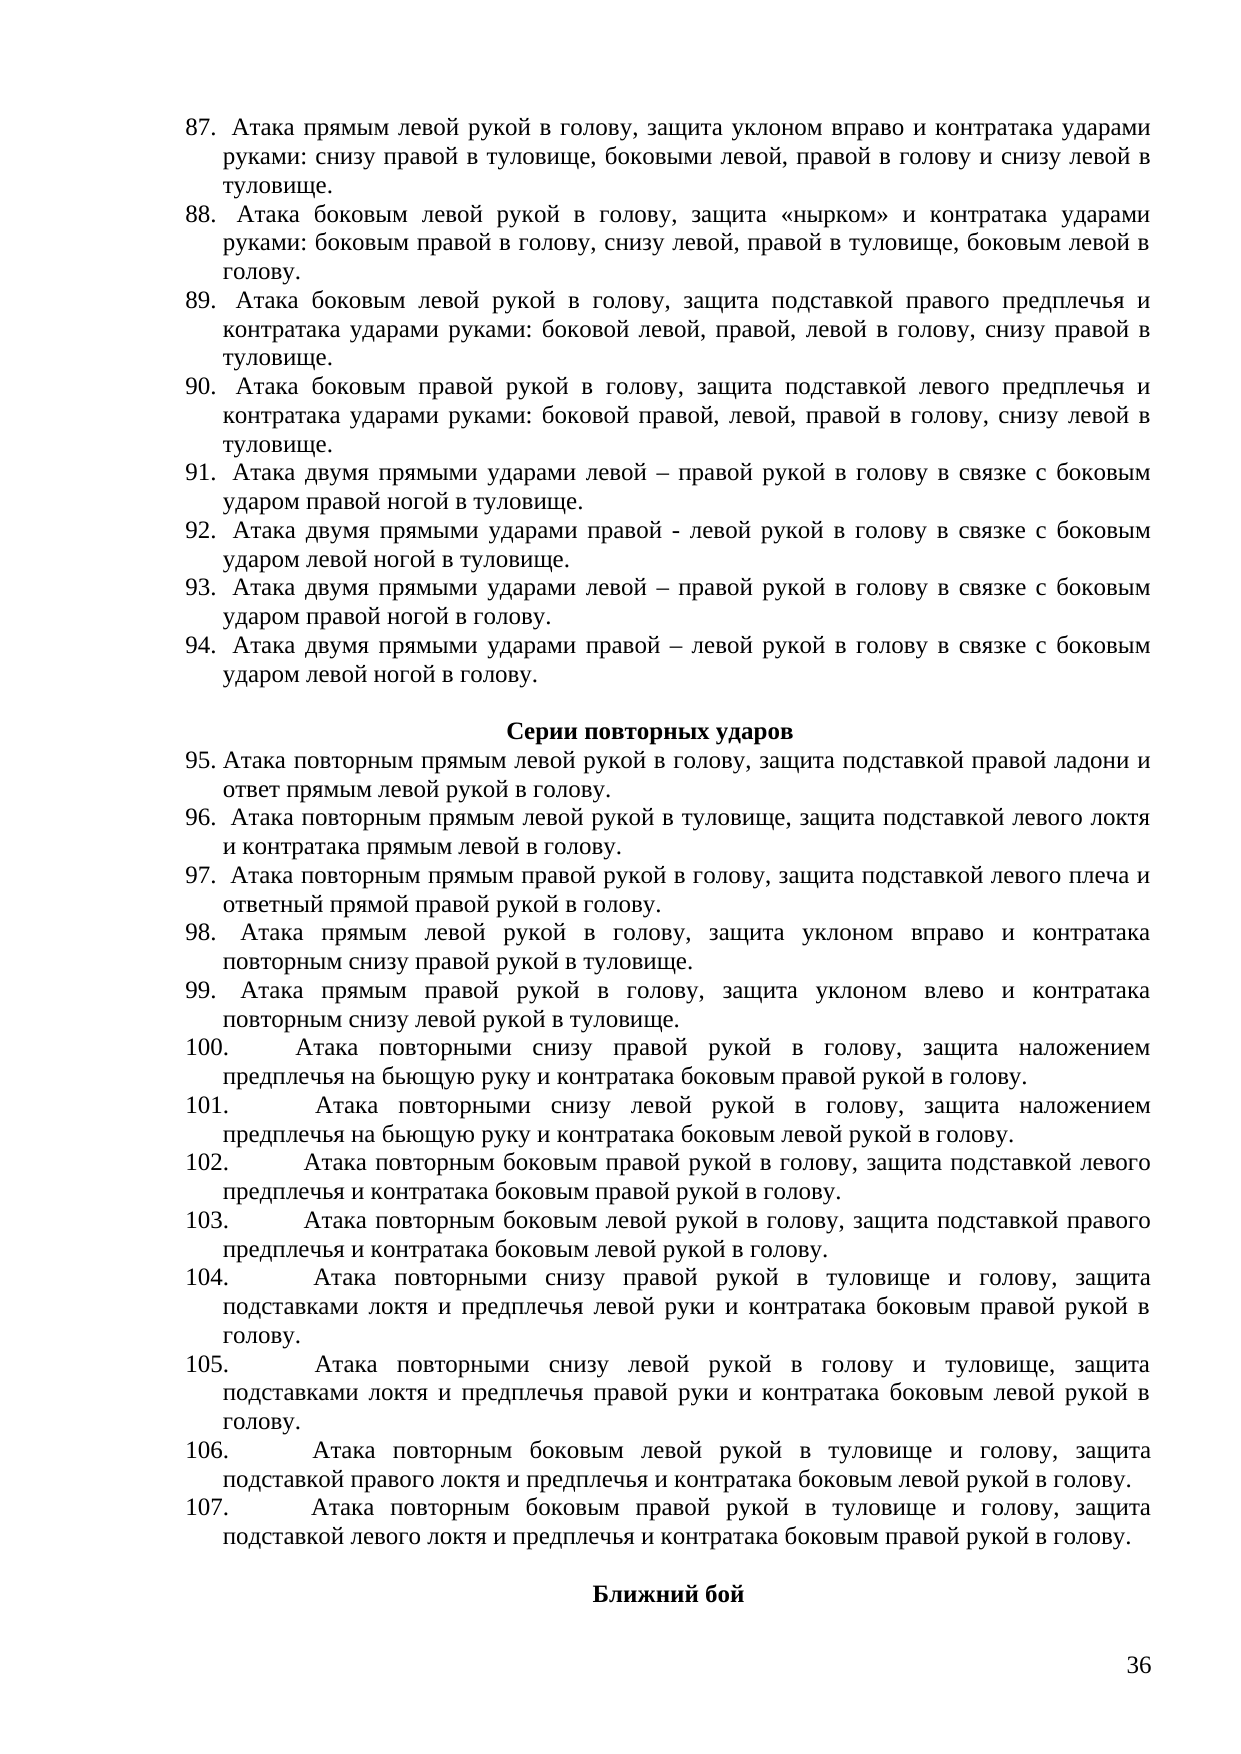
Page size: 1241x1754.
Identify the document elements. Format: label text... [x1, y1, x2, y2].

list Атака повторными снизу правой рукой в голову, защита наложением предплечья на бьющую руку и контратака боковым правой рукой в голову. [185, 1032, 1152, 1090]
list Атака двумя прямыми ударами левой – правой рукой в голову в связке с боковым ударом правой ногой в туловище. [185, 457, 1152, 515]
list Атака двумя прямыми ударами левой – правой рукой в голову в связке с боковым ударом правой ногой в голову. [185, 572, 1152, 630]
list Атака боковым левой рукой в голову, защита «нырком» и контратака ударами руками: боковым правой в голову, снизу левой, правой в туловище, боковым левой в голову. [185, 199, 1152, 285]
list Атака боковым правой рукой в голову, защита подставкой левого предплечья и контратака ударами руками: боковой правой, левой, правой в голову, снизу левой в туловище. [185, 371, 1152, 457]
text Ближний бой [185, 1579, 1152, 1607]
list Атака повторным боковым левой рукой в голову, защита подставкой правого предплечья и контратака боковым левой рукой в голову. [185, 1205, 1152, 1262]
list Атака повторным боковым правой рукой в туловище и голову, защита подставкой левого локтя и предплечья и контратака боковым правой рукой в голову. [185, 1492, 1152, 1550]
list Атака повторными снизу правой рукой в туловище и голову, защита подставками локтя и предплечья левой руки и контратака боковым правой рукой в голову. [185, 1262, 1152, 1349]
list Атака повторным боковым левой рукой в туловище и голову, защита подставкой правого локтя и предплечья и контратака боковым левой рукой в голову. [185, 1435, 1152, 1492]
list Атака повторными снизу левой рукой в голову и туловище, защита подставками локтя и предплечья правой руки и контратака боковым левой рукой в голову. [185, 1349, 1152, 1435]
list Атака прямым правой рукой в голову, защита уклоном влево и контратака повторным снизу левой рукой в туловище. [185, 975, 1152, 1032]
list Атака повторным прямым левой рукой в голову, защита подставкой правой ладони и ответ прямым левой рукой в голову. [185, 745, 1152, 802]
list Атака повторным прямым правой рукой в голову, защита подставкой левого плеча и ответный прямой правой рукой в голову. [185, 860, 1152, 917]
list Атака прямым левой рукой в голову, защита уклоном вправо и контратака повторным снизу правой рукой в туловище. [185, 917, 1152, 975]
list Атака боковым левой рукой в голову, защита подставкой правого предплечья и контратака ударами руками: боковой левой, правой, левой в голову, снизу правой в туловище. [185, 285, 1152, 371]
text Серии повторных ударов [148, 716, 1152, 745]
list Атака двумя прямыми ударами правой - левой рукой в голову в связке с боковым ударом левой ногой в туловище. [185, 515, 1152, 572]
list Атака двумя прямыми ударами правой – левой рукой в голову в связке с боковым ударом левой ногой в голову. [185, 630, 1152, 687]
list Атака повторным прямым левой рукой в туловище, защита подставкой левого локтя и контратака прямым левой в голову. [185, 802, 1152, 860]
list Атака прямым левой рукой в голову, защита уклоном вправо и контратака ударами руками: снизу правой в туловище, боковыми левой, правой в голову и снизу левой в туловище. [185, 112, 1152, 199]
list Атака повторным боковым правой рукой в голову, защита подставкой левого предплечья и контратака боковым правой рукой в голову. [185, 1147, 1152, 1205]
list Атака повторными снизу левой рукой в голову, защита наложением предплечья на бьющую руку и контратака боковым левой рукой в голову. [185, 1090, 1152, 1147]
